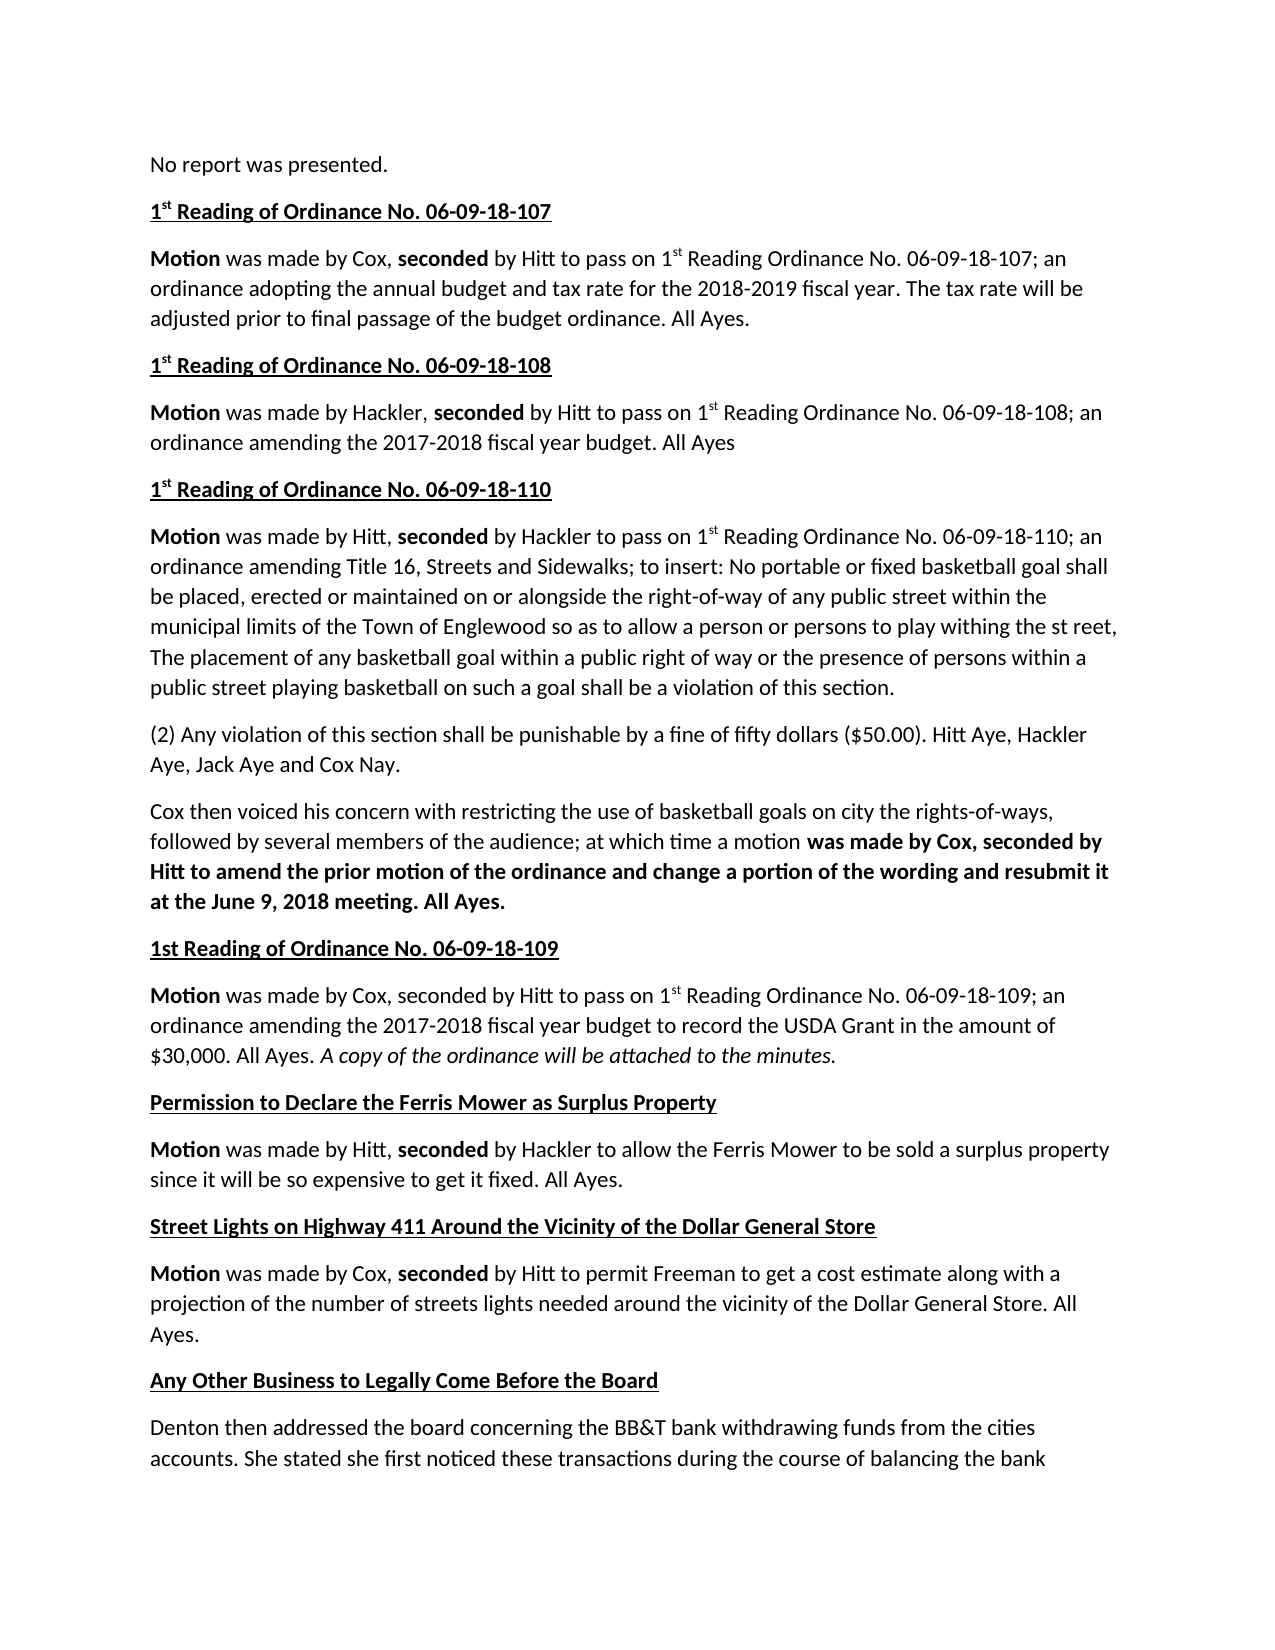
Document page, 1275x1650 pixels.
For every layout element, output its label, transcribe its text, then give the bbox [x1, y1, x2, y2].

text Motion was made by Hitt, seconded by Hackler to allow the Ferris Mower to be sold a surplus property since it will be so expensive to get it fixed. All Ayes. [150, 1135, 1125, 1194]
text Permission to Declare the Ferris Mower as Surplus Property [150, 1088, 1125, 1117]
text 1st Reading of Ordinance No. 06-09-18-109 [150, 934, 1125, 962]
text 1st Reading of Ordinance No. 06-09-18-107 [150, 197, 1125, 225]
text Motion was made by Cox, seconded by Hitt to pass on 1st Reading Ordinance No. 06-09-18-107; an ordinance adopting the annual budget and tax rate for the 2018-2019 fiscal year. The tax rate will be adjusted prior to final passage of the budget ordinance. All Ayes. [150, 244, 1125, 332]
text (2) Any violation of this section shall be punishable by a fine of fifty dollars ($50.00). Hitt Aye, Hackler Aye, Jack Aye and Cox Nay. [150, 720, 1125, 778]
text 1st Reading of Ordinance No. 06-09-18-110 [150, 475, 1125, 503]
text Motion was made by Hitt, seconded by Hackler to pass on 1st Reading Ordinance No. 06-09-18-110; an ordinance amending Title 16, Streets and Sidewalks; to insert: No portable or fixed basketball goal shall be placed, erected or maintained on or alongside the right-of-way of any public street within the municipal limits of the Town of Englewood so as to allow a person or persons to play withing the st reet, The placement of any basketball goal within a public right of way or the presence of persons within a public street playing basketball on such a goal shall be a violation of this section. [150, 522, 1125, 701]
text Any Other Business to Legally Come Before the Board [150, 1367, 1125, 1395]
text Motion was made by Cox, seconded by Hitt to permit Freeman to get a cost estimate along with a projection of the number of streets lights needed around the vicinity of the Dollar General Store. All Ayes. [150, 1259, 1125, 1348]
text Street Lights on Highway 411 Around the Vicinity of the Dollar General Store [150, 1212, 1125, 1241]
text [150, 1413, 1125, 1472]
text 1st Reading of Ordinance No. 06-09-18-108 [150, 351, 1125, 379]
text Cox then voiced his concern with restricting the use of basketball goals on city the rights-of-ways, followed by several members of the audience; at which time a motion was made by Cox, seconded by Hitt to amend the prior motion of the ordinance and change a portion of the wording and resubmit it at the June 9, 2018 meeting. All Ayes. [150, 797, 1125, 916]
text Motion was made by Cox, seconded by Hitt to pass on 1st Reading Ordinance No. 06-09-18-109; an ordinance amending the 2017-2018 fiscal year budget to record the USDA Grant in the amount of $30,000. All Ayes. A copy of the ordinance will be attached to the minutes. [150, 981, 1125, 1070]
text Motion was made by Hackler, seconded by Hitt to pass on 1st Reading Ordinance No. 06-09-18-108; an ordinance amending the 2017-2018 fiscal year budget. All Ayes [150, 398, 1125, 456]
text No report was presented. [150, 150, 1125, 178]
